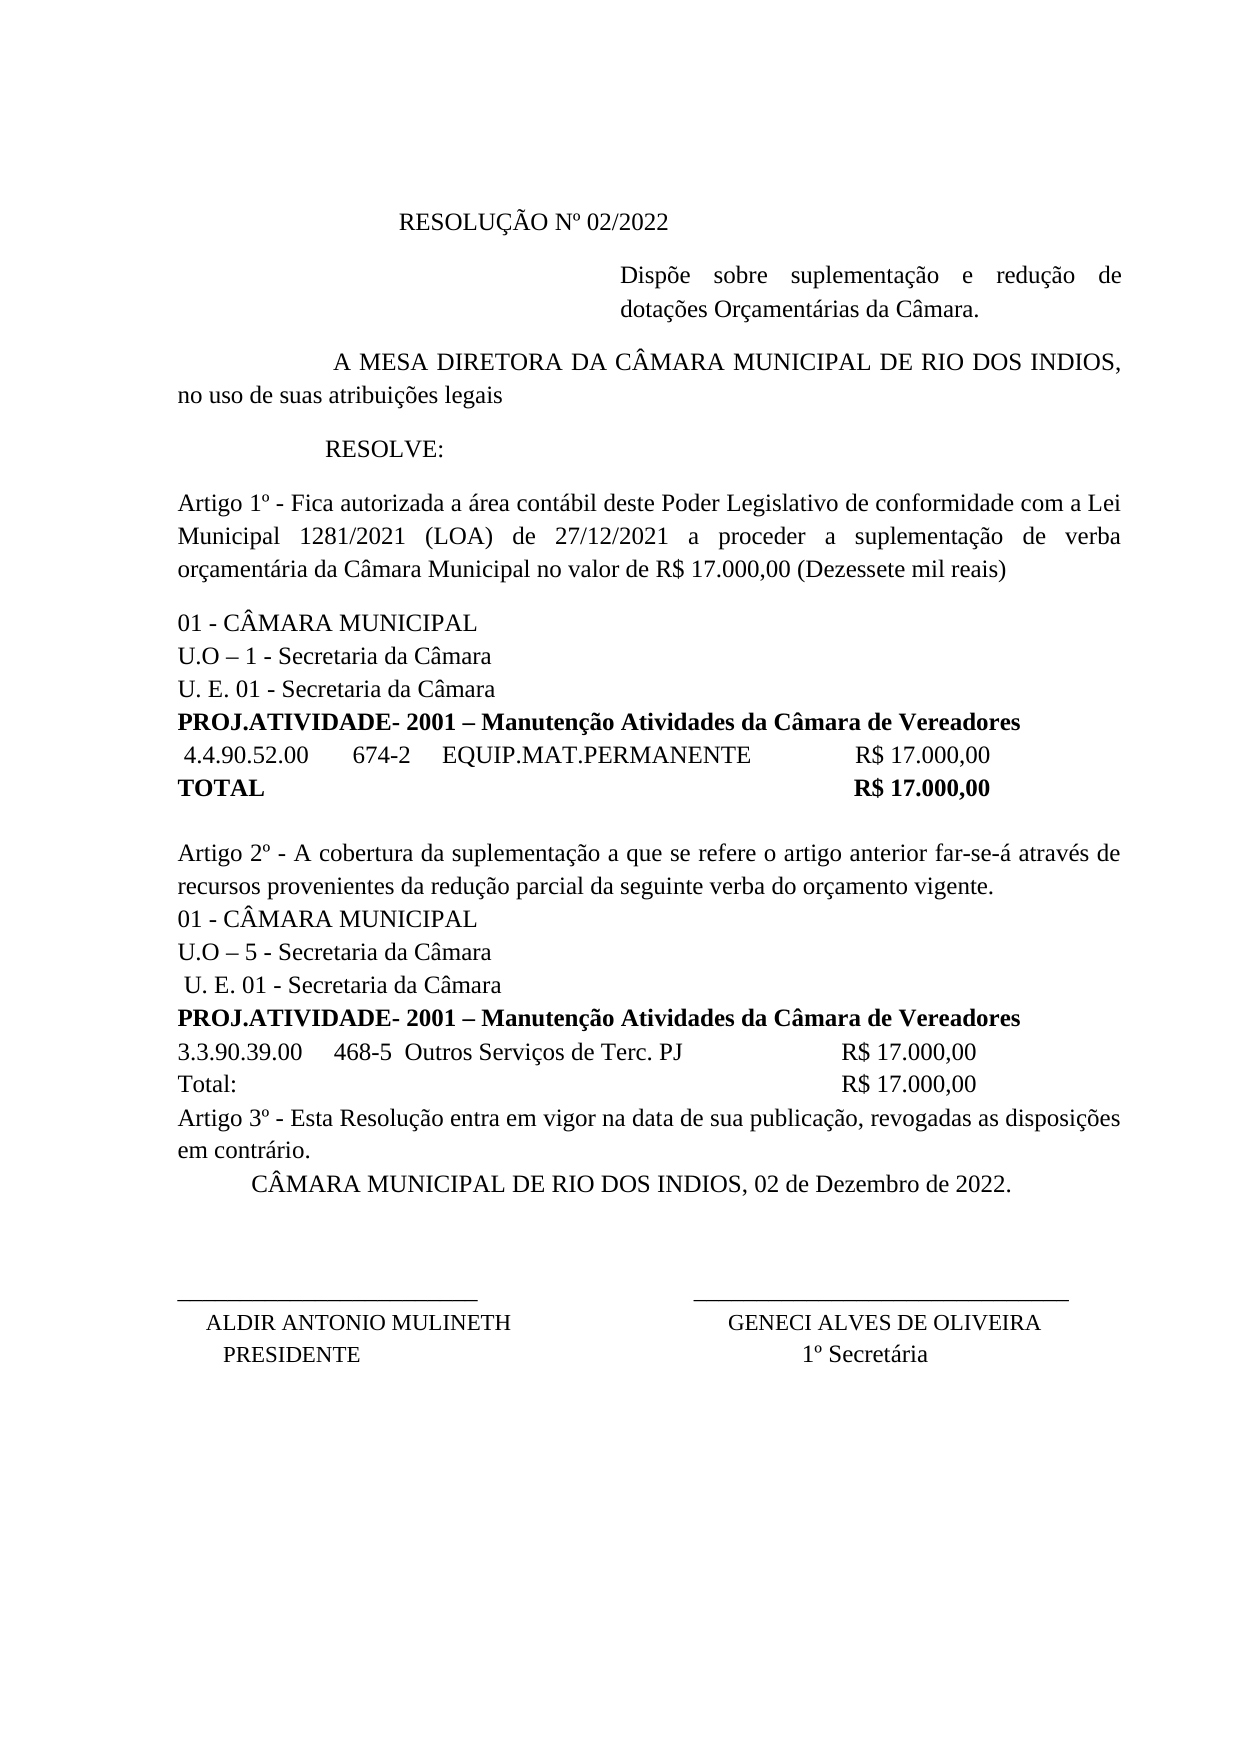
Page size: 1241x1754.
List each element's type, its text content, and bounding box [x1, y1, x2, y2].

text ________________________ ______________________________ [177, 1276, 1122, 1304]
text PROJ.ATIVIDADE- 2001 – Manutenção Atividades da Câmara de Vereadores [177, 707, 1122, 736]
text TOTAL R$ 17.000,00 [177, 773, 1122, 802]
text ALDIR ANTONIO MULINETH GENECI ALVES DE OLIVEIRA [177, 1308, 1122, 1335]
text Total: R$ 17.000,00 [177, 1069, 1122, 1098]
text CÂMARA MUNICIPAL DE RIO DOS INDIOS, 02 de Dezembro de 2022. [177, 1169, 1122, 1197]
text RESOLVE: [251, 434, 1122, 463]
text Dispõe sobre suplementação e redução de dotações Orçamentárias da Câmara. [620, 261, 1122, 322]
text Artigo 2º - A cobertura da suplementação a que se refere o artigo anterior far-se-á através de recursos provenientes da redução parcial da seguinte verba do orçamento vigente. [177, 838, 1122, 900]
text PRESIDENTE 1º Secretária [177, 1339, 1122, 1367]
text 01 - CÂMARA MUNICIPAL [177, 608, 1122, 637]
text U.O – 1 - Secretaria da Câmara [177, 641, 1122, 670]
text PROJ.ATIVIDADE- 2001 – Manutenção Atividades da Câmara de Vereadores [177, 1003, 1122, 1032]
text 01 - CÂMARA MUNICIPAL [177, 904, 1122, 933]
text U.O – 5 - Secretaria da Câmara [177, 937, 1122, 966]
text U. E. 01 - Secretaria da Câmara [177, 674, 1122, 703]
text A MESA DIRETORA DA CÂMARA MUNICIPAL DE RIO DOS INDIOS, no uso de suas atribuições legais [177, 347, 1122, 409]
text Artigo 3º - Esta Resolução entra em vigor na data de sua publicação, revogadas as disposições em contrário. [177, 1103, 1122, 1164]
text Artigo 1º - Fica autorizada a área contábil deste Poder Legislativo de conformidade com a Lei Municipal 1281/2021 (LOA) de 27/12/2021 a proceder a suplementação de verba orçamentária da Câmara Municipal no valor de R$ 17.000,00 (Dezessete mil reais) [177, 488, 1122, 583]
text 3.3.90.39.00 468-5 Outros Serviços de Terc. PJ R$ 17.000,00 [177, 1037, 1122, 1065]
text U. E. 01 - Secretaria da Câmara [177, 971, 1122, 999]
text RESOLUÇÃO Nº 02/2022 [325, 207, 1122, 236]
text 4.4.90.52.00 674-2 EQUIP.MAT.PERMANENTE R$ 17.000,00 [177, 740, 1122, 769]
